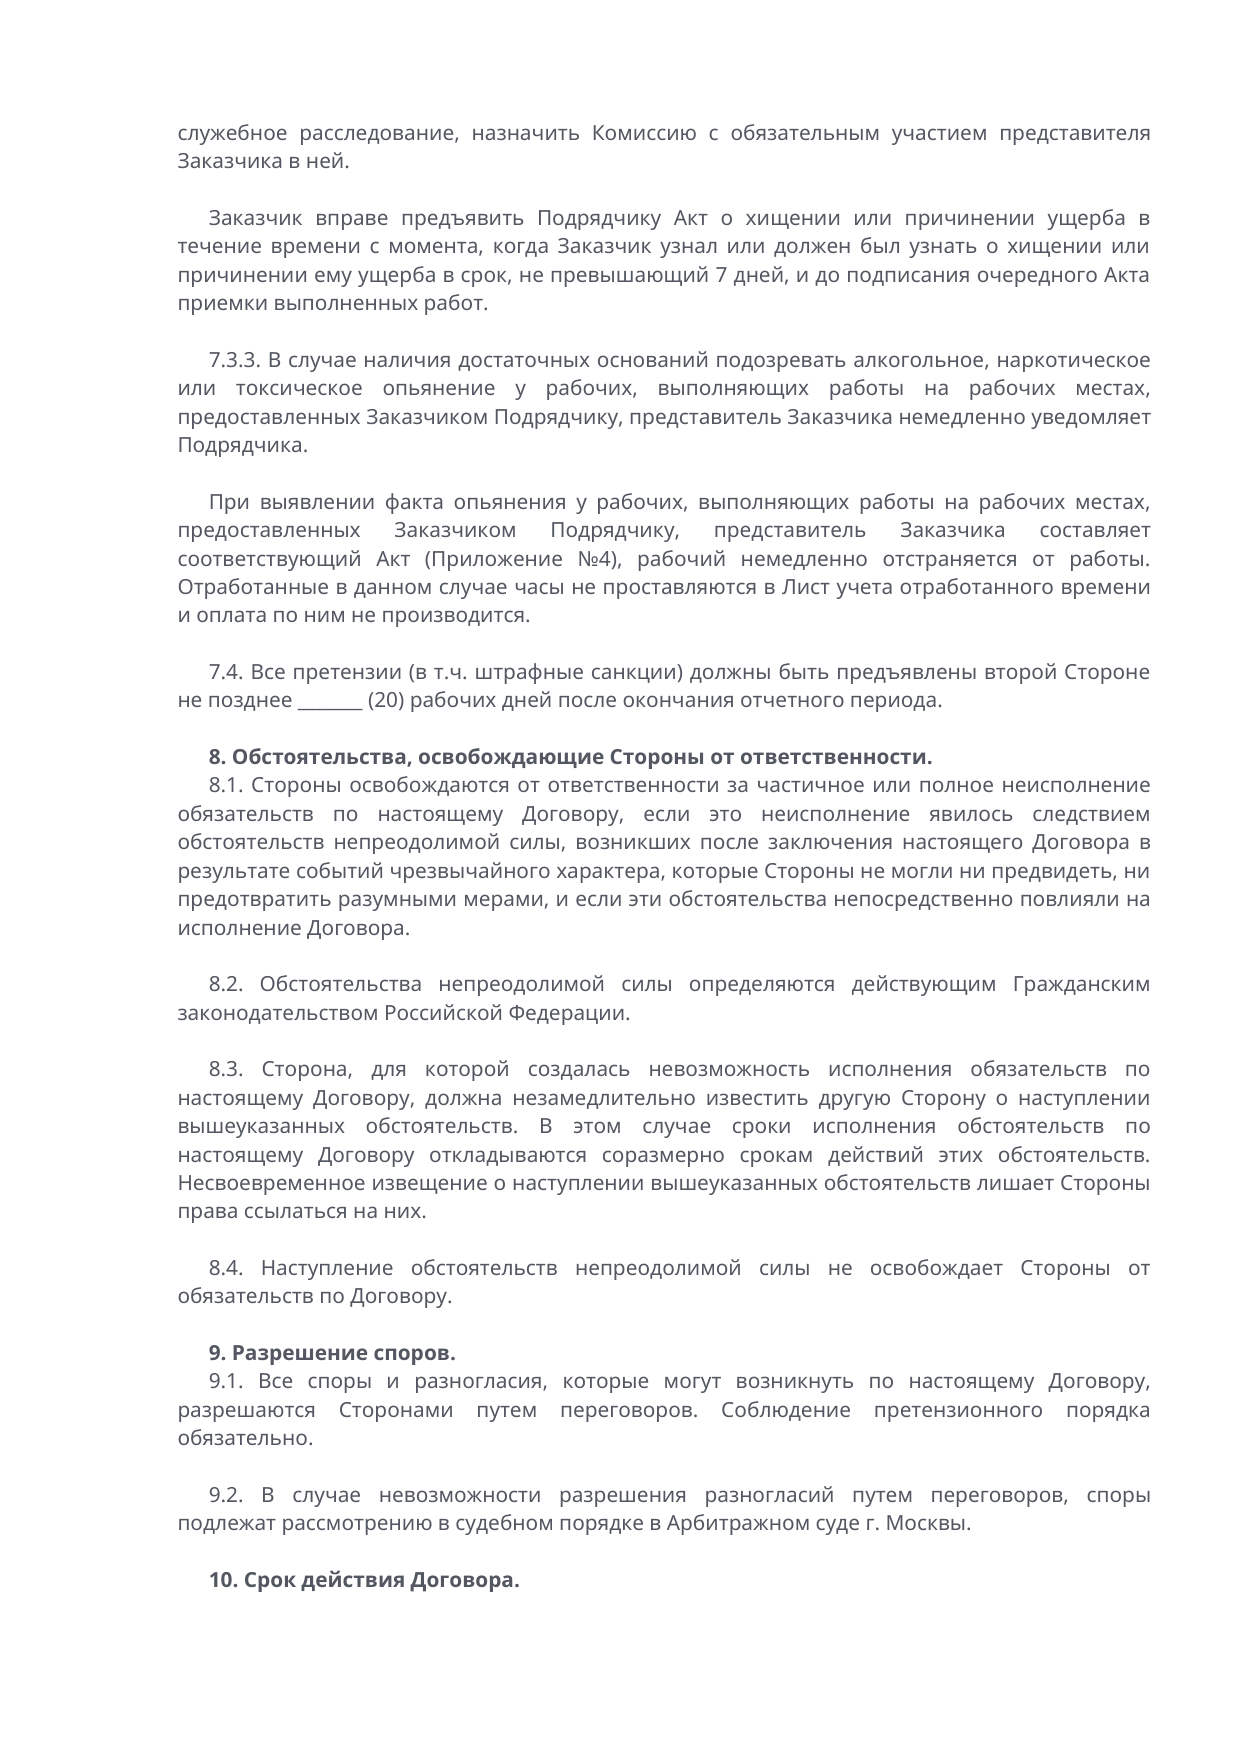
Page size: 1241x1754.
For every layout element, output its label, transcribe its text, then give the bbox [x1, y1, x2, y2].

text 9. Разрешение споров. [177, 1338, 1152, 1367]
text 8. Обстоятельства, освобождающие Стороны от ответственности. [177, 742, 1152, 771]
text 8.2. Обстоятельства непреодолимой силы определяются действующим Гражданским законодательством Российской Федерации. [177, 969, 1152, 1026]
text 9.1. Все споры и разногласия, которые могут возникнуть по настоящему Договору, разрешаются Сторонами путем переговоров. Соблюдение претензионного порядка обязательно. [177, 1367, 1152, 1452]
text 8.4. Наступление обстоятельств непреодолимой силы не освобождает Стороны от обязательств по Договору. [177, 1253, 1152, 1310]
text 9.2. В случае невозможности разрешения разногласий путем переговоров, споры подлежат рассмотрению в судебном порядке в Арбитражном суде г. Москвы. [177, 1480, 1152, 1537]
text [177, 118, 1152, 175]
text 8.3. Сторона, для которой создалась невозможность исполнения обязательств по настоящему Договору, должна незамедлительно известить другую Сторону о наступлении вышеуказанных обстоятельств. В этом случае сроки исполнения обстоятельств по настоящему Договору откладываются соразмерно срокам действий этих обстоятельств. Несвоевременное извещение о наступлении вышеуказанных обстоятельств лишает Стороны права ссылаться на них. [177, 1054, 1152, 1225]
text 10. Срок действия Договора. [177, 1565, 1152, 1593]
text 7.4. Все претензии (в т.ч. штрафные санкции) должны быть предъявлены второй Стороне не позднее _______ (20) рабочих дней после окончания отчетного периода. [177, 657, 1152, 714]
text 7.3.3. В случае наличия достаточных оснований подозревать алкогольное, наркотическое или токсическое опьянение у рабочих, выполняющих работы на рабочих местах, предоставленных Заказчиком Подрядчику, представитель Заказчика немедленно уведомляет Подрядчика. [177, 345, 1152, 459]
text Заказчик вправе предъявить Подрядчику Акт о хищении или причинении ущерба в течение времени с момента, когда Заказчик узнал или должен был узнать о хищении или причинении ему ущерба в срок, не превышающий 7 дней, и до подписания очередного Акта приемки выполненных работ. [177, 203, 1152, 317]
text 8.1. Стороны освобождаются от ответственности за частичное или полное неисполнение обязательств по настоящему Договору, если это неисполнение явилось следствием обстоятельств непреодолимой силы, возникших после заключения настоящего Договора в результате событий чрезвычайного характера, которые Стороны не могли ни предвидеть, ни предотвратить разумными мерами, и если эти обстоятельства непосредственно повлияли на исполнение Договора. [177, 771, 1152, 941]
text При выявлении факта опьянения у рабочих, выполняющих работы на рабочих местах, предоставленных Заказчиком Подрядчику, представитель Заказчика составляет соответствующий Акт (Приложение №4), рабочий немедленно отстраняется от работы. Отработанные в данном случае часы не проставляются в Лист учета отработанного времени и оплата по ним не производится. [177, 487, 1152, 629]
